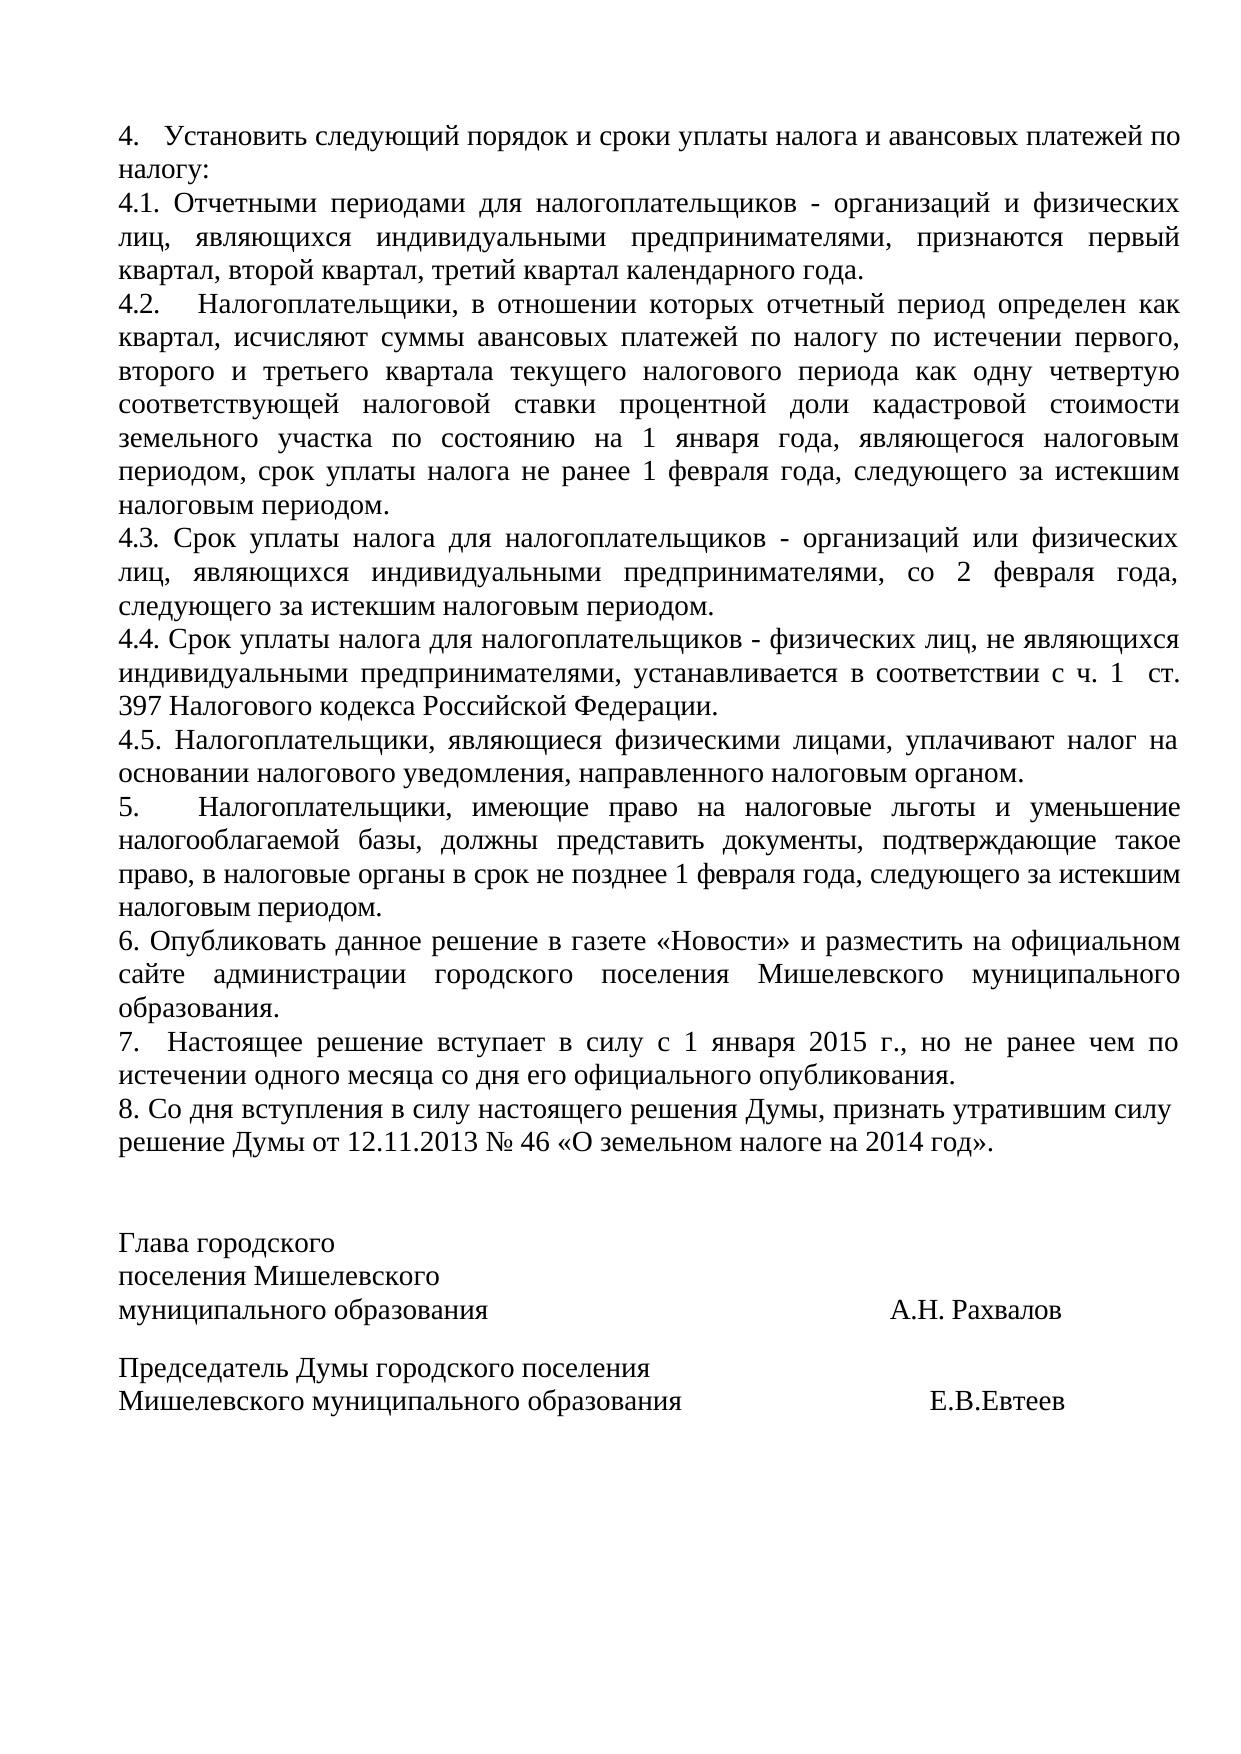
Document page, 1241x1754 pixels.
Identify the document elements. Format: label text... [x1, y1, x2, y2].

text 4.4. Cрок уплаты налога для налогоплательщиков - физических лиц, не являющихся индивидуальными предпринимателями, устанавливается в соответствии с ч. 1 ст. 397 Налогового кодекса Российской Федерации. [118, 621, 1181, 722]
text 6. Опубликовать данное решение в газете «Новости» и разместить на официальном сайте администрации городского поселения Мишелевского муниципального образования. [118, 923, 1181, 1024]
text 4. Установить следующий порядок и сроки уплаты налога и авансовых платежей по налогу: [118, 118, 1181, 185]
text Мишелевского муниципального образования Е.В.Евтеев [118, 1383, 1181, 1417]
text 4.2. Налогоплательщики, в отношении которых отчетный период определен как квартал, исчисляют суммы авансовых платежей по налогу по истечении первого, второго и третьего квартала текущего налогового периода как одну четвертую соответствующей налоговой ставки процентной доли кадастровой стоимости земельного участка по состоянию на 1 января года, являющегося налоговым периодом, срок уплаты налога не ранее 1 февраля года, следующего за истекшим налоговым периодом. [118, 286, 1181, 521]
text 7. Настоящее решение вступает в силу с 1 января 2015 г., но не ранее чем по истечении одного месяца со дня его официального опубликования. [118, 1024, 1181, 1091]
text Глава городского [118, 1225, 1173, 1258]
text поселения Мишелевского [118, 1258, 1173, 1292]
text 4.3. Cрок уплаты налога для налогоплательщиков - организаций или физических лиц, являющихся индивидуальными предпринимателями, со 2 февраля года, следующего за истекшим налоговым периодом. [118, 521, 1180, 621]
text муниципального образования А.Н. Рахвалов [118, 1292, 1173, 1326]
text Председатель Думы городского поселения [118, 1350, 1181, 1383]
text 5. Налогоплательщики, имеющие право на налоговые льготы и уменьшение налогооблагаемой базы, должны представить документы, подтверждающие такое право, в налоговые органы в срок не позднее 1 февраля года, следующего за истекшим налоговым периодом. [118, 789, 1181, 923]
text 4.1. Отчетными периодами для налогоплательщиков - организаций и физических лиц, являющихся индивидуальными предпринимателями, признаются первый квартал, второй квартал, третий квартал календарного года. [118, 185, 1181, 286]
text 8. Со дня вступления в силу настоящего решения Думы, признать утратившим силу решение Думы от 12.11.2013 № 46 «О земельном налоге на 2014 год». [118, 1091, 1173, 1158]
text 4.5. Налогоплательщики, являющиеся физическими лицами, уплачивают налог на основании налогового уведомления, направленного налоговым органом. [118, 722, 1179, 789]
